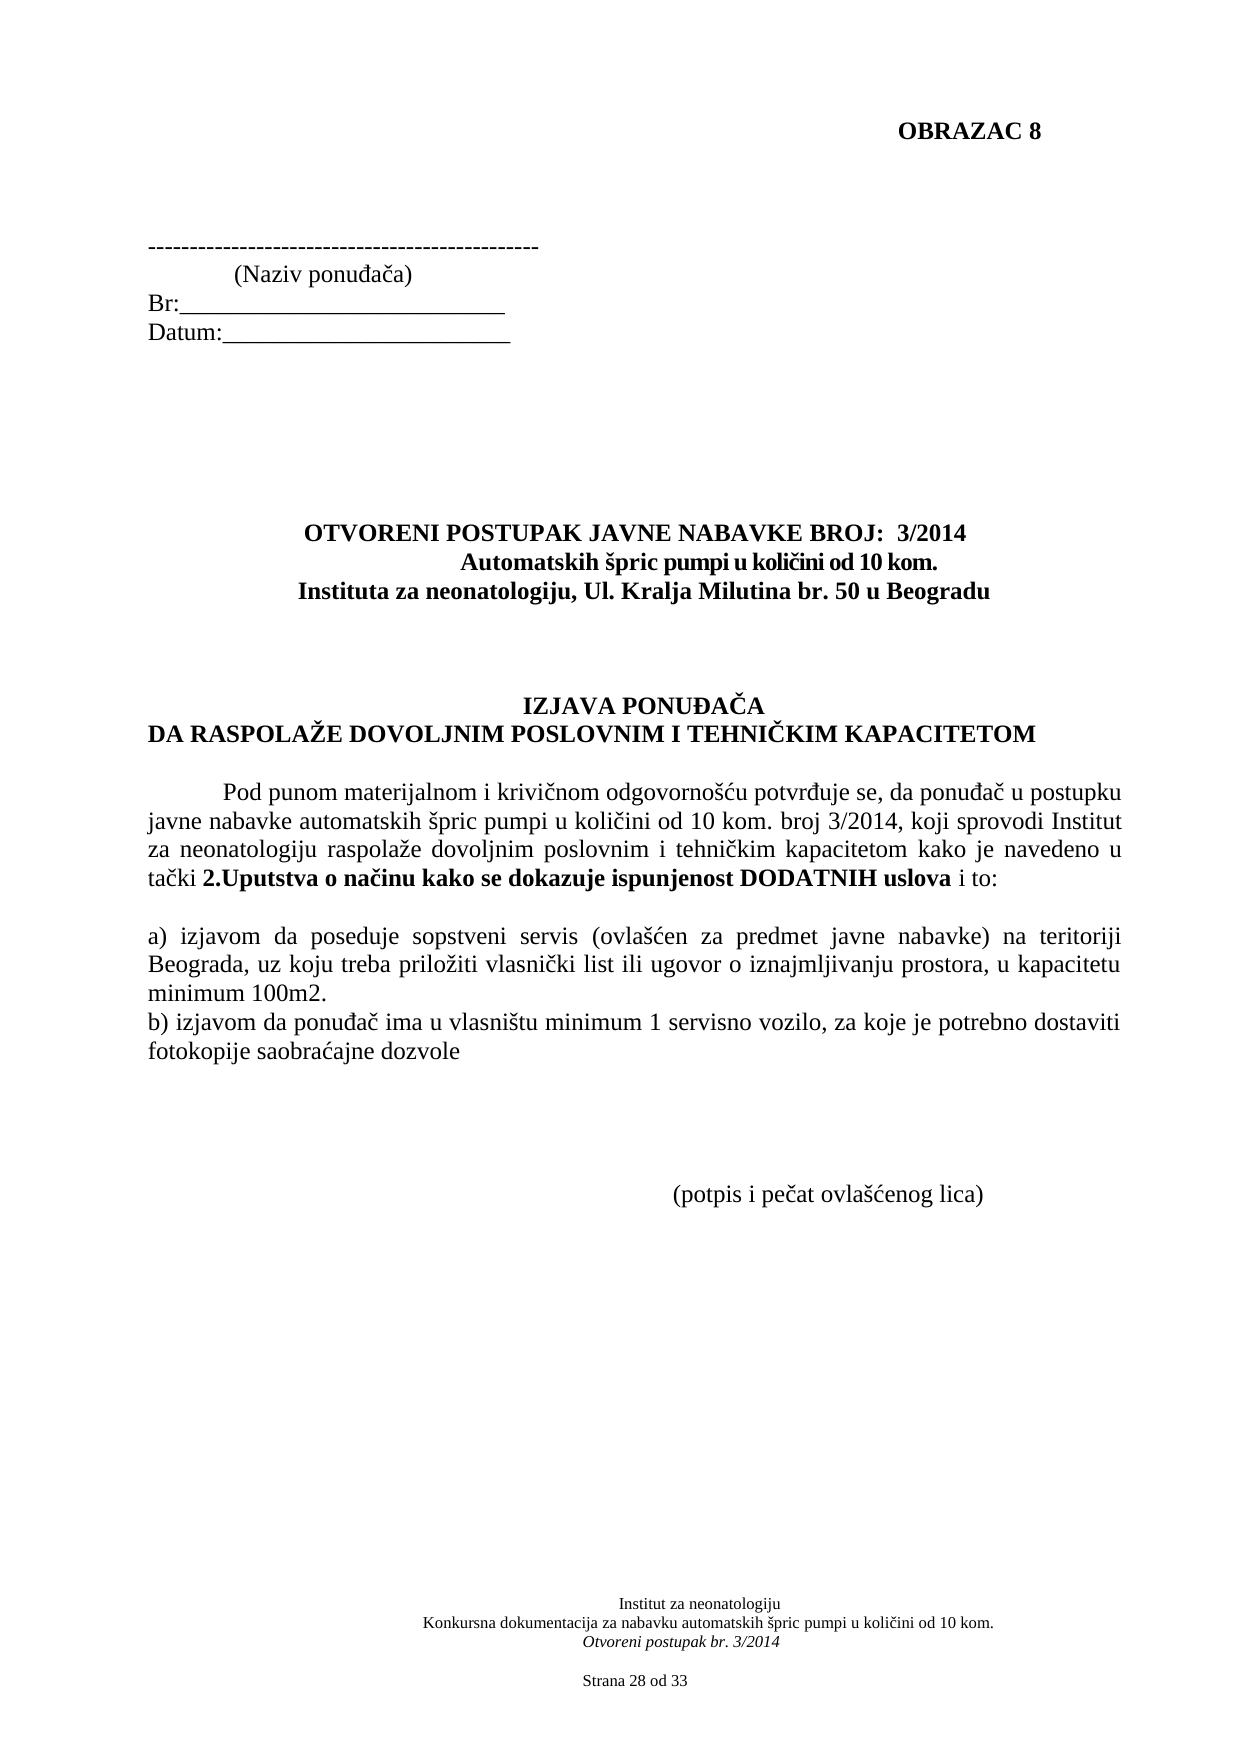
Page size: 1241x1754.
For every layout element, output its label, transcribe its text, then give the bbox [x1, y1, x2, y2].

text Datum:_______________________ [148, 317, 1122, 346]
text IZJAVA PONUĐAČA [148, 691, 1122, 719]
text Automatskih špric pumpi u količini od 10 kom. [148, 547, 1122, 576]
text DA RASPOLAŽE DOVOLJNIM POSLOVNIM I TEHNIČKIM KAPACITETOM [148, 719, 1122, 748]
text b) izjavom da ponuđač ima u vlasništu minimum 1 servisno vozilo, za koje je potrebno dostaviti fotokopije saobraćajne dozvole [148, 1007, 1122, 1064]
text a) izjavom da poseduje sopstveni servis (ovlašćen za predmet javne nabavke) na teritoriji Beograda, uz koju treba priložiti vlasnički list ili ugovor o iznajmljivanju prostora, u kapacitetu minimum 100m2. [148, 921, 1122, 1007]
text OBRAZAC 8 [823, 116, 1122, 144]
text Instituta za neonatologiju, Ul. Kralja Milutina br. 50 u Beogradu [223, 576, 1122, 604]
text (Naziv ponuđača) [148, 259, 1122, 288]
text OTVORENI POSTUPAK JAVNE NABAVKE BROJ: 3/2014 [148, 518, 1122, 547]
text Br:__________________________ [148, 288, 1122, 317]
text ----------------------------------------------- [148, 231, 1122, 259]
text Pod punom materijalnom i krivičnom odgovornošću potvrđuje se, da ponuđač u postupku javne nabavke automatskih špric pumpi u količini od 10 kom. broj 3/2014, koji sprovodi Institut za neonatologiju raspolaže dovoljnim poslovnim i tehničkim kapacitetom kako je navedeno u tački 2.Uputstva o načinu kako se dokazuje ispunjenost DODATNIH uslova i to: [148, 777, 1122, 892]
text (potpis i pečat ovlašćenog lica) [673, 1179, 1122, 1208]
